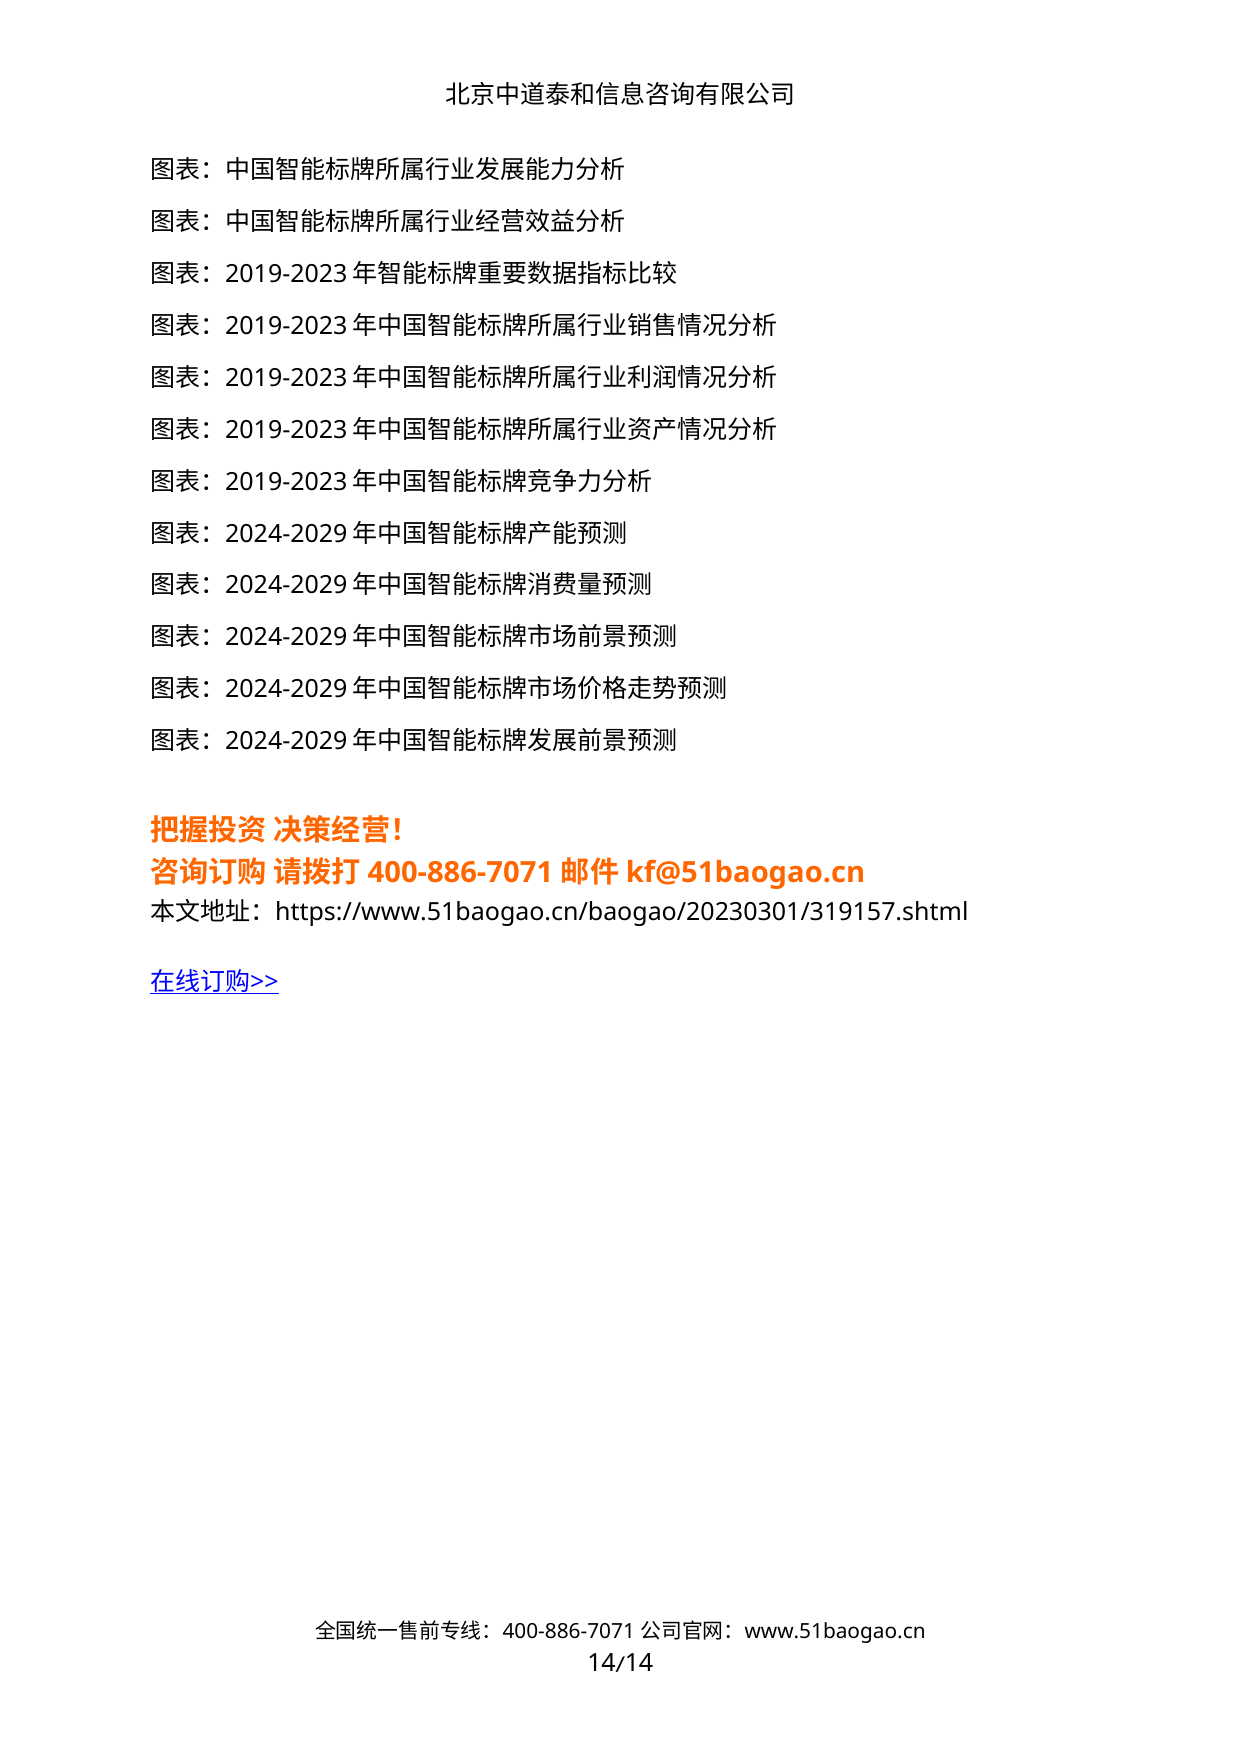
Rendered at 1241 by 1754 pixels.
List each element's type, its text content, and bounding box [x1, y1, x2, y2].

text 图表：2019-2023年中国智能标牌竞争力分析 [150, 461, 1090, 497]
text 图表：2024-2029年中国智能标牌发展前景预测 [150, 721, 1090, 757]
text 图表：2024-2029年中国智能标牌消费量预测 [150, 565, 1090, 601]
text 把握投资 决策经营！咨询订购 请拨打 400-886-7071 邮件 kf@51baogao.cn本文地址：https://www.51baogao.cn/baogao/20230301/319157.shtml [150, 772, 1090, 927]
text 图表：2019-2023年中国智能标牌所属行业利润情况分析 [150, 357, 1090, 394]
text 图表：2024-2029年中国智能标牌市场价格走势预测 [150, 669, 1090, 705]
text 在线订购>> [150, 927, 1090, 998]
text 图表：2024-2029年中国智能标牌市场前景预测 [150, 617, 1090, 653]
text 图表：2019-2023年中国智能标牌所属行业销售情况分析 [150, 306, 1090, 342]
text 图表：2019-2023年中国智能标牌所属行业资产情况分析 [150, 409, 1090, 446]
text 图表：中国智能标牌所属行业发展能力分析 [150, 150, 1090, 186]
text 图表：中国智能标牌所属行业经营效益分析 [150, 202, 1090, 238]
text 图表：2019-2023年智能标牌重要数据指标比较 [150, 254, 1090, 290]
text 图表：2024-2029年中国智能标牌产能预测 [150, 513, 1090, 549]
